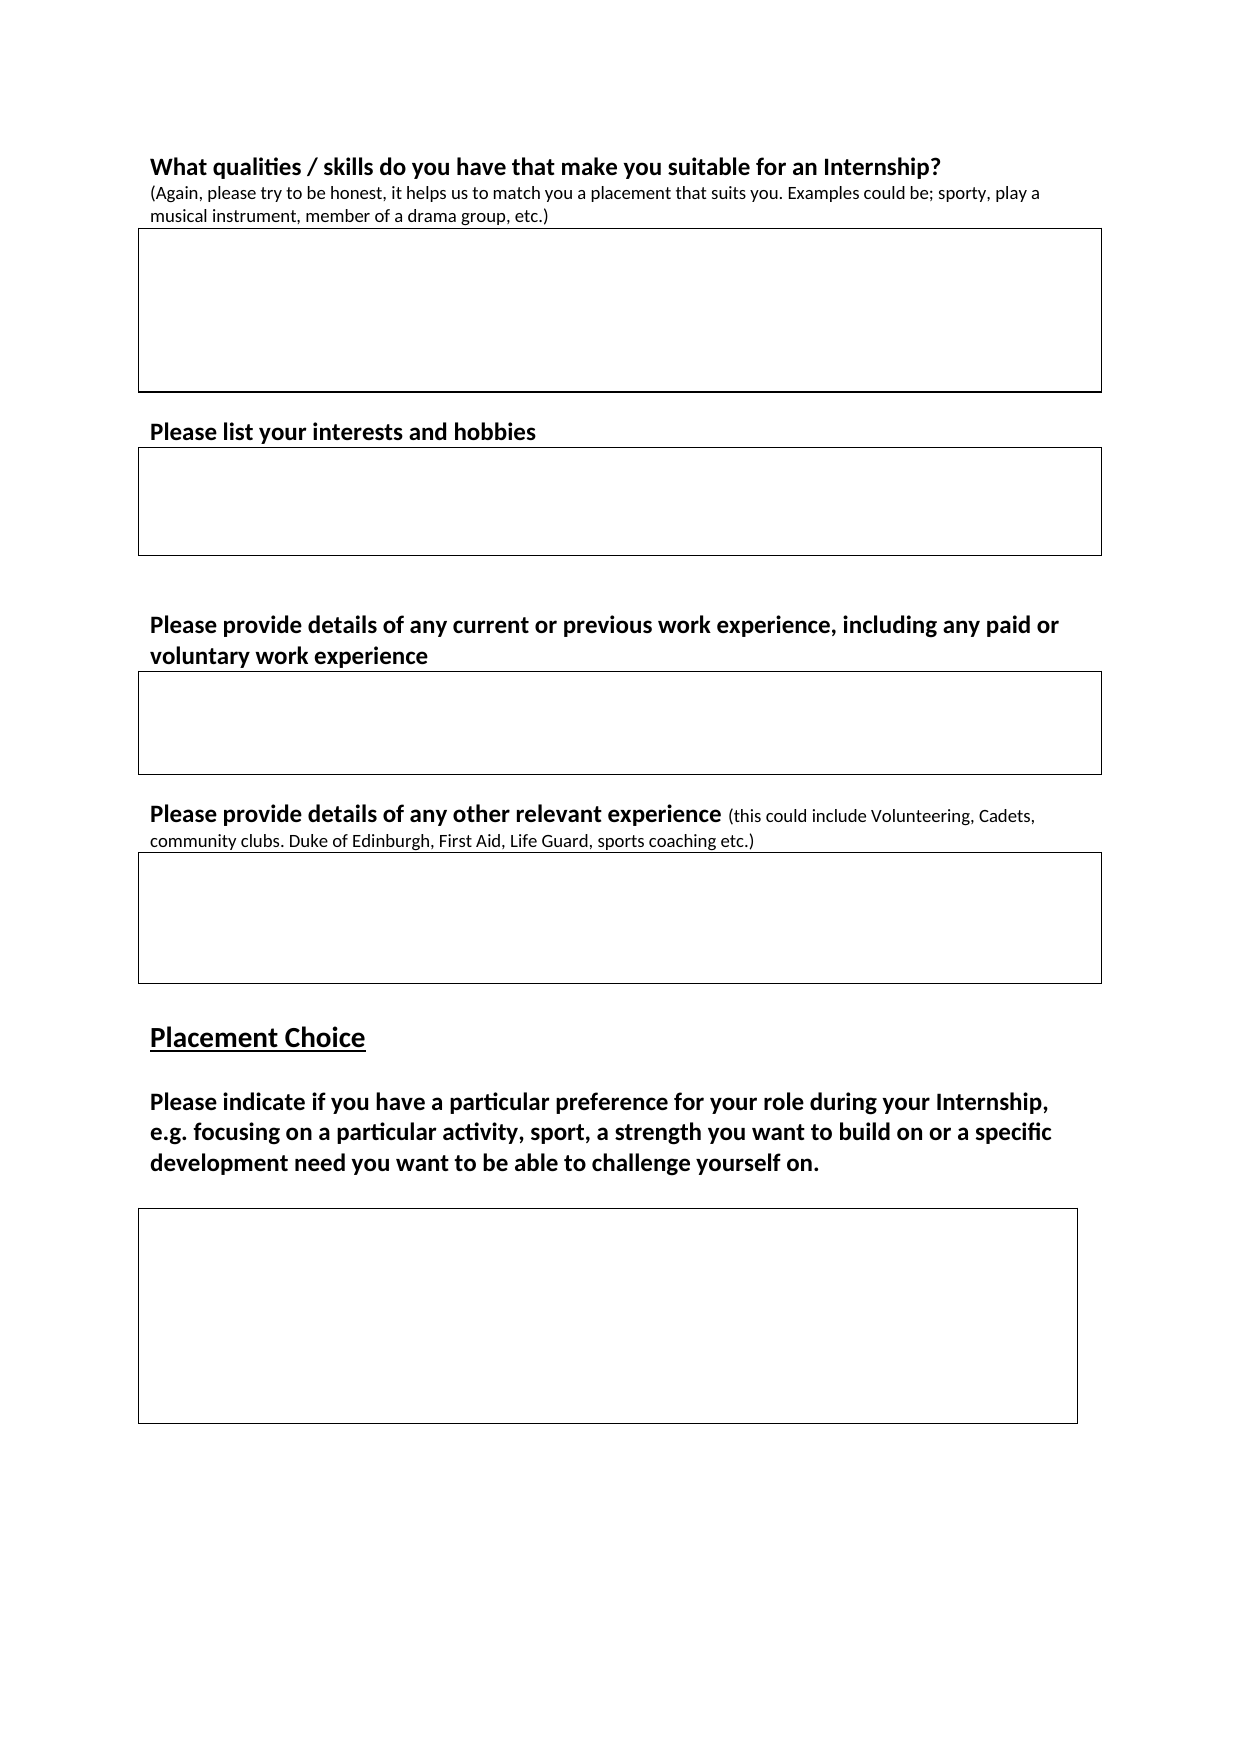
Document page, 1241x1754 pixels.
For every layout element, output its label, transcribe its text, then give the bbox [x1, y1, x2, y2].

table_cell [139, 853, 1101, 983]
table_cell [139, 448, 1101, 555]
text Placement Choice [150, 1019, 1090, 1055]
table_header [139, 151, 1101, 227]
table_header [139, 1209, 1077, 1422]
table_cell [139, 672, 1101, 773]
text Please indicate if you have a particular preference for your role during your Internship, e.g. focusing on a particular activity, sport, a strength you want to build on or a specific development need you want to be able to challenge yourself on. [150, 1086, 1090, 1177]
table_header Please provide details of any current or previous work experience, including any paid or voluntary work experience [139, 579, 1101, 671]
table_header Please provide details of any other relevant experience (this could include Volunteering, Cadets, community clubs. Duke of Edinburgh, First Aid, Life Guard, sports coaching etc.) [139, 799, 1101, 852]
table_cell [139, 229, 1101, 391]
table_header Please list your interests and hobbies [139, 416, 1101, 447]
